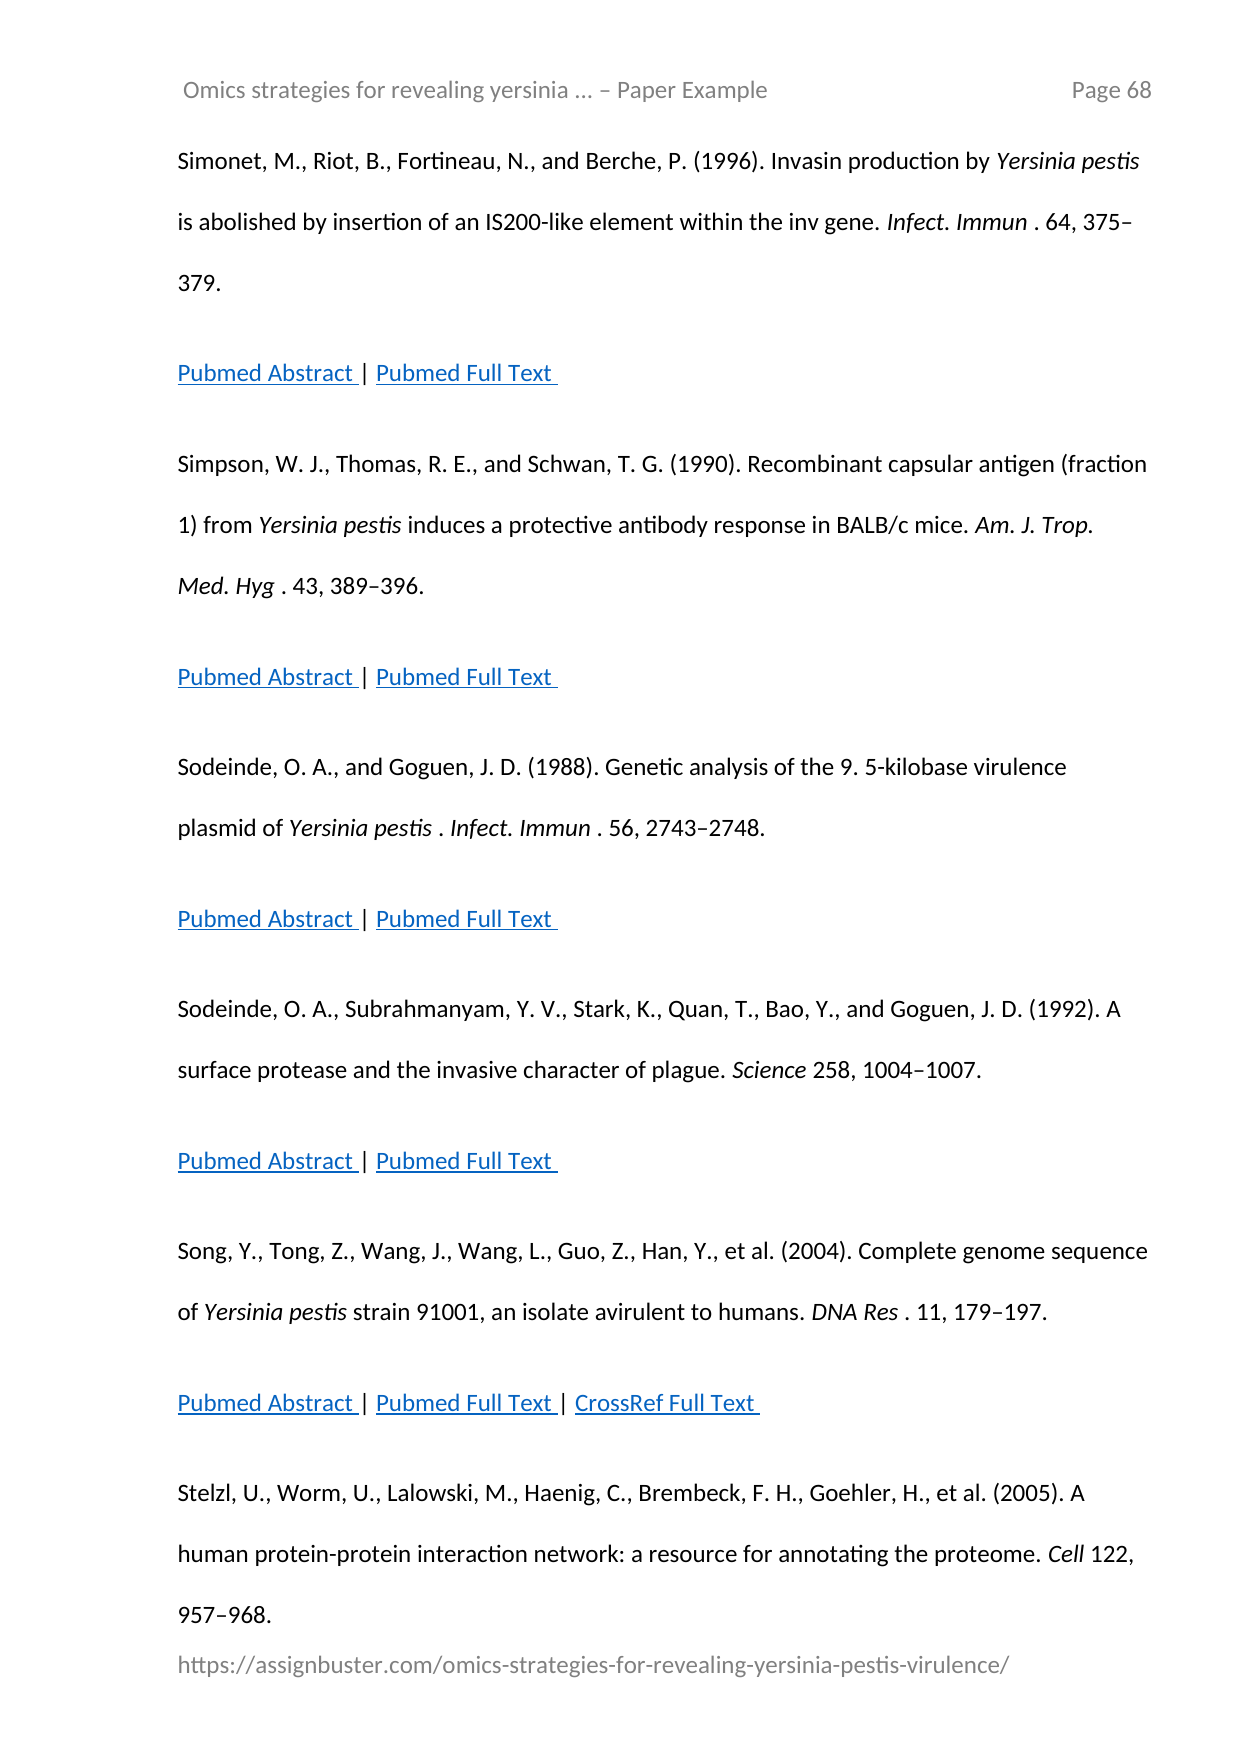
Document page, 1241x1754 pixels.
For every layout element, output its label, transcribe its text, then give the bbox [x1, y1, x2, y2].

text Pubmed Abstract | Pubmed Full Text | CrossRef Full Text [177, 1387, 1152, 1417]
text Song, Y., Tong, Z., Wang, J., Wang, L., Guo, Z., Han, Y., et al. (2004). Complete genome sequence of Yersinia pestis strain 91001, an isolate avirulent to humans. DNA Res . 11, 179–197. [177, 1235, 1152, 1327]
text Simonet, M., Riot, B., Fortineau, N., and Berche, P. (1996). Invasin production by Yersinia pestis is abolished by insertion of an IS200-like element within the inv gene. Infect. Immun . 64, 375–379. [177, 145, 1152, 298]
text Sodeinde, O. A., Subrahmanyam, Y. V., Stark, K., Quan, T., Bao, Y., and Goguen, J. D. (1992). A surface protease and the invasive character of plague. Science 258, 1004–1007. [177, 993, 1152, 1085]
text Pubmed Abstract | Pubmed Full Text [177, 661, 1152, 691]
text Pubmed Abstract | Pubmed Full Text [177, 1145, 1152, 1175]
text Pubmed Abstract | Pubmed Full Text [177, 358, 1152, 388]
text Stelzl, U., Worm, U., Lalowski, M., Haenig, C., Brembeck, F. H., Goehler, H., et al. (2005). A human protein-protein interaction network: a resource for annotating the proteome. Cell 122, 957–968. [177, 1477, 1152, 1630]
text Pubmed Abstract | Pubmed Full Text [177, 903, 1152, 933]
text Simpson, W. J., Thomas, R. E., and Schwan, T. G. (1990). Recombinant capsular antigen (fraction 1) from Yersinia pestis induces a protective antibody response in BALB/c mice. Am. J. Trop. Med. Hyg . 43, 389–396. [177, 448, 1152, 601]
text Sodeinde, O. A., and Goguen, J. D. (1988). Genetic analysis of the 9. 5-kilobase virulence plasmid of Yersinia pestis . Infect. Immun . 56, 2743–2748. [177, 751, 1152, 843]
